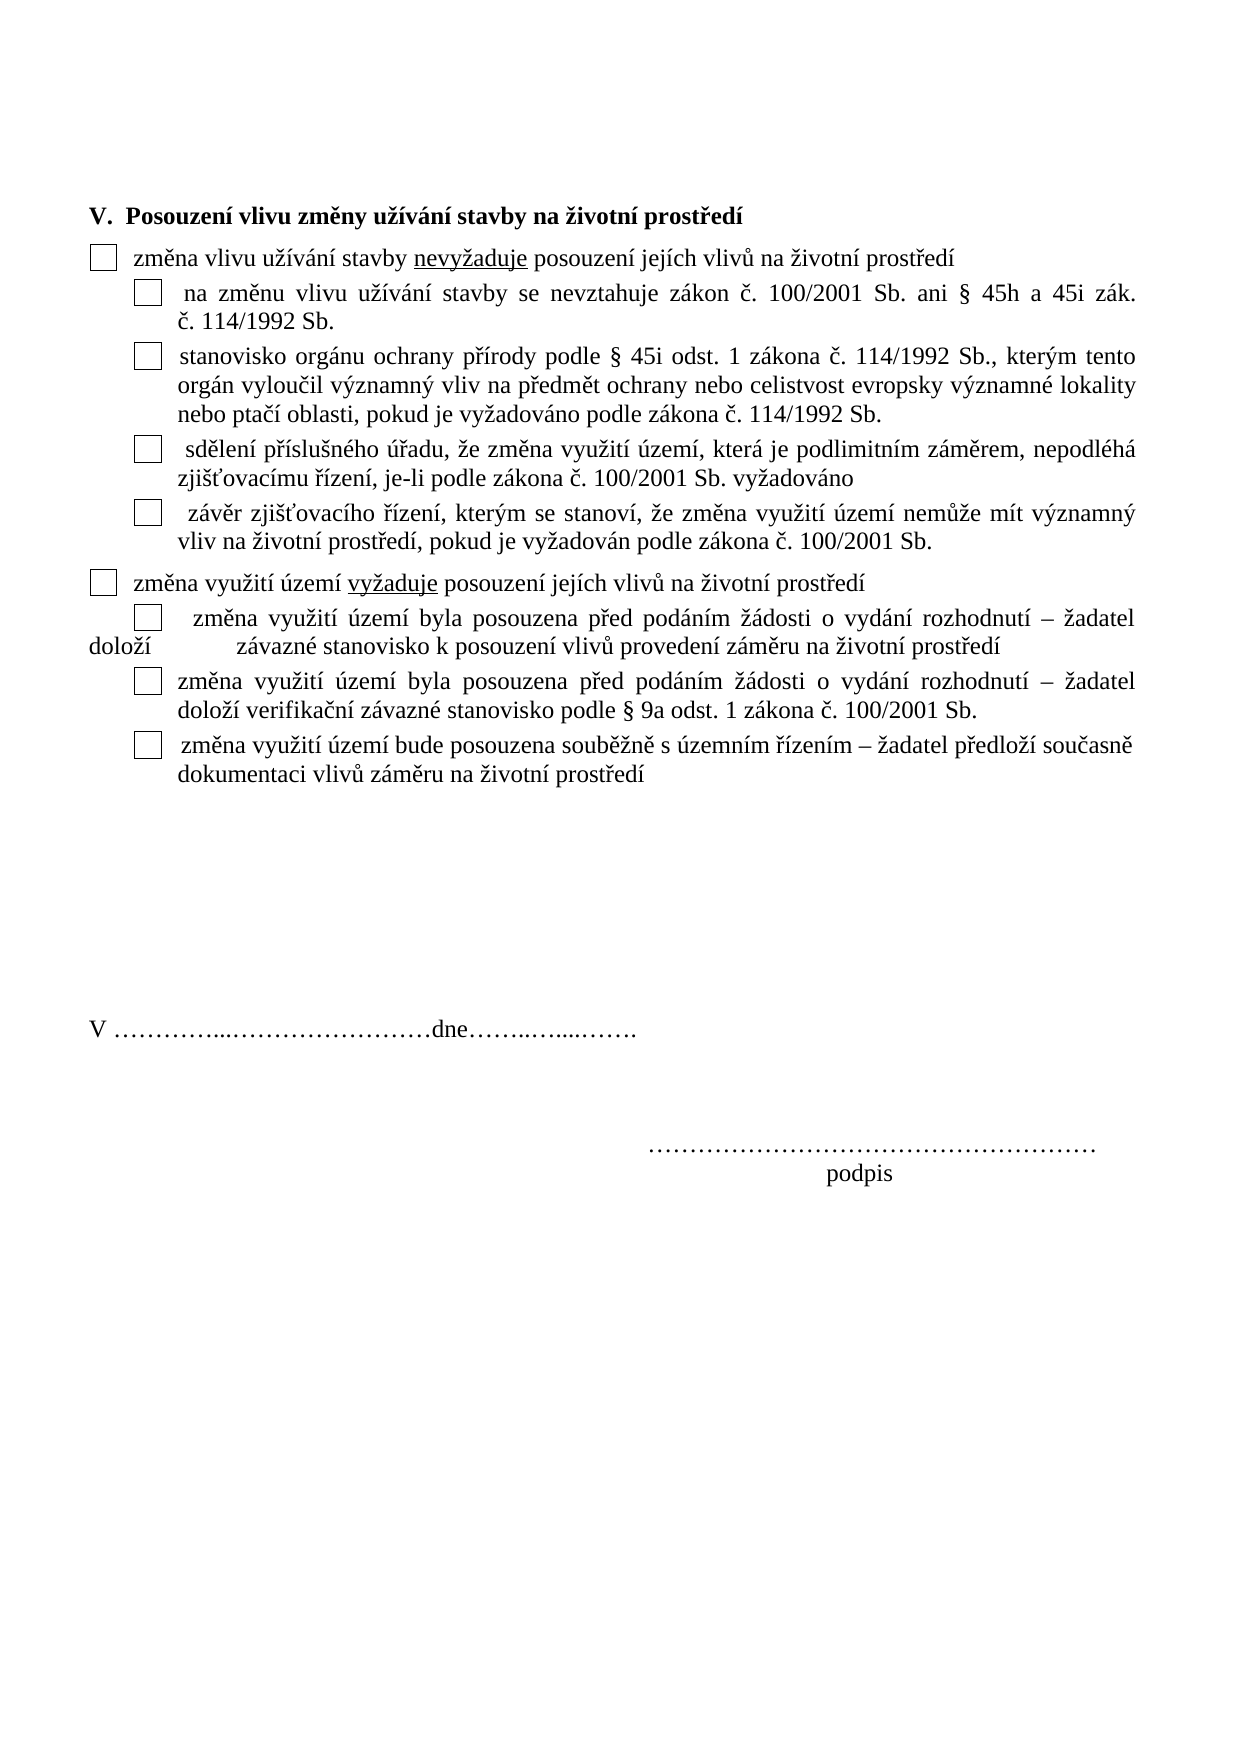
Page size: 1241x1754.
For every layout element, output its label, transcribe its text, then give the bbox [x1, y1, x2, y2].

text změna využití území byla posouzena před podáním žádosti o vydání rozhodnutí – žadatel doloží závazné stanovisko k posouzení vlivů provedení záměru na životní prostředí [89, 603, 1137, 660]
text podpis [768, 1158, 1137, 1186]
text sdělení příslušného úřadu, že změna využití území, která je podlimitním záměrem, nepodléhá zjišťovacímu řízení, je-li podle zákona č. 100/2001 Sb. vyžadováno [89, 434, 1137, 491]
text V …………...……………………dne……..…....……. [89, 1014, 1137, 1043]
text změna využití území vyžaduje posouzení jejích vlivů na životní prostředí [89, 568, 1137, 596]
text stanovisko orgánu ochrany přírody podle § 45i odst. 1 zákona č. 114/1992 Sb., kterým tento orgán vyloučil významný vliv na předmět ochrany nebo celistvost evropsky významné lokality nebo ptačí oblasti, pokud je vyžadováno podle zákona č. 114/1992 Sb. [89, 341, 1137, 428]
text V. Posouzení vlivu změny užívání stavby na životní prostředí [89, 201, 1137, 230]
text závěr zjišťovacího řízení, kterým se stanoví, že změna využití území nemůže mít významný vliv na životní prostředí, pokud je vyžadován podle zákona č. 100/2001 Sb. [89, 498, 1137, 555]
text na změnu vlivu užívání stavby se nevztahuje zákon č. 100/2001 Sb. ani § 45h a 45i zák. č. 114/1992 Sb. [89, 278, 1137, 335]
text ……………………………………………… [591, 1129, 1137, 1158]
text změna využití území byla posouzena před podáním žádosti o vydání rozhodnutí – žadatel doloží verifikační závazné stanovisko podle § 9a odst. 1 zákona č. 100/2001 Sb. [133, 666, 1137, 724]
text změna vlivu užívání stavby nevyžaduje posouzení jejích vlivů na životní prostředí [89, 243, 1137, 271]
text změna využití území bude posouzena souběžně s územním řízením – žadatel předloží současně dokumentaci vlivů záměru na životní prostředí [89, 730, 1137, 788]
